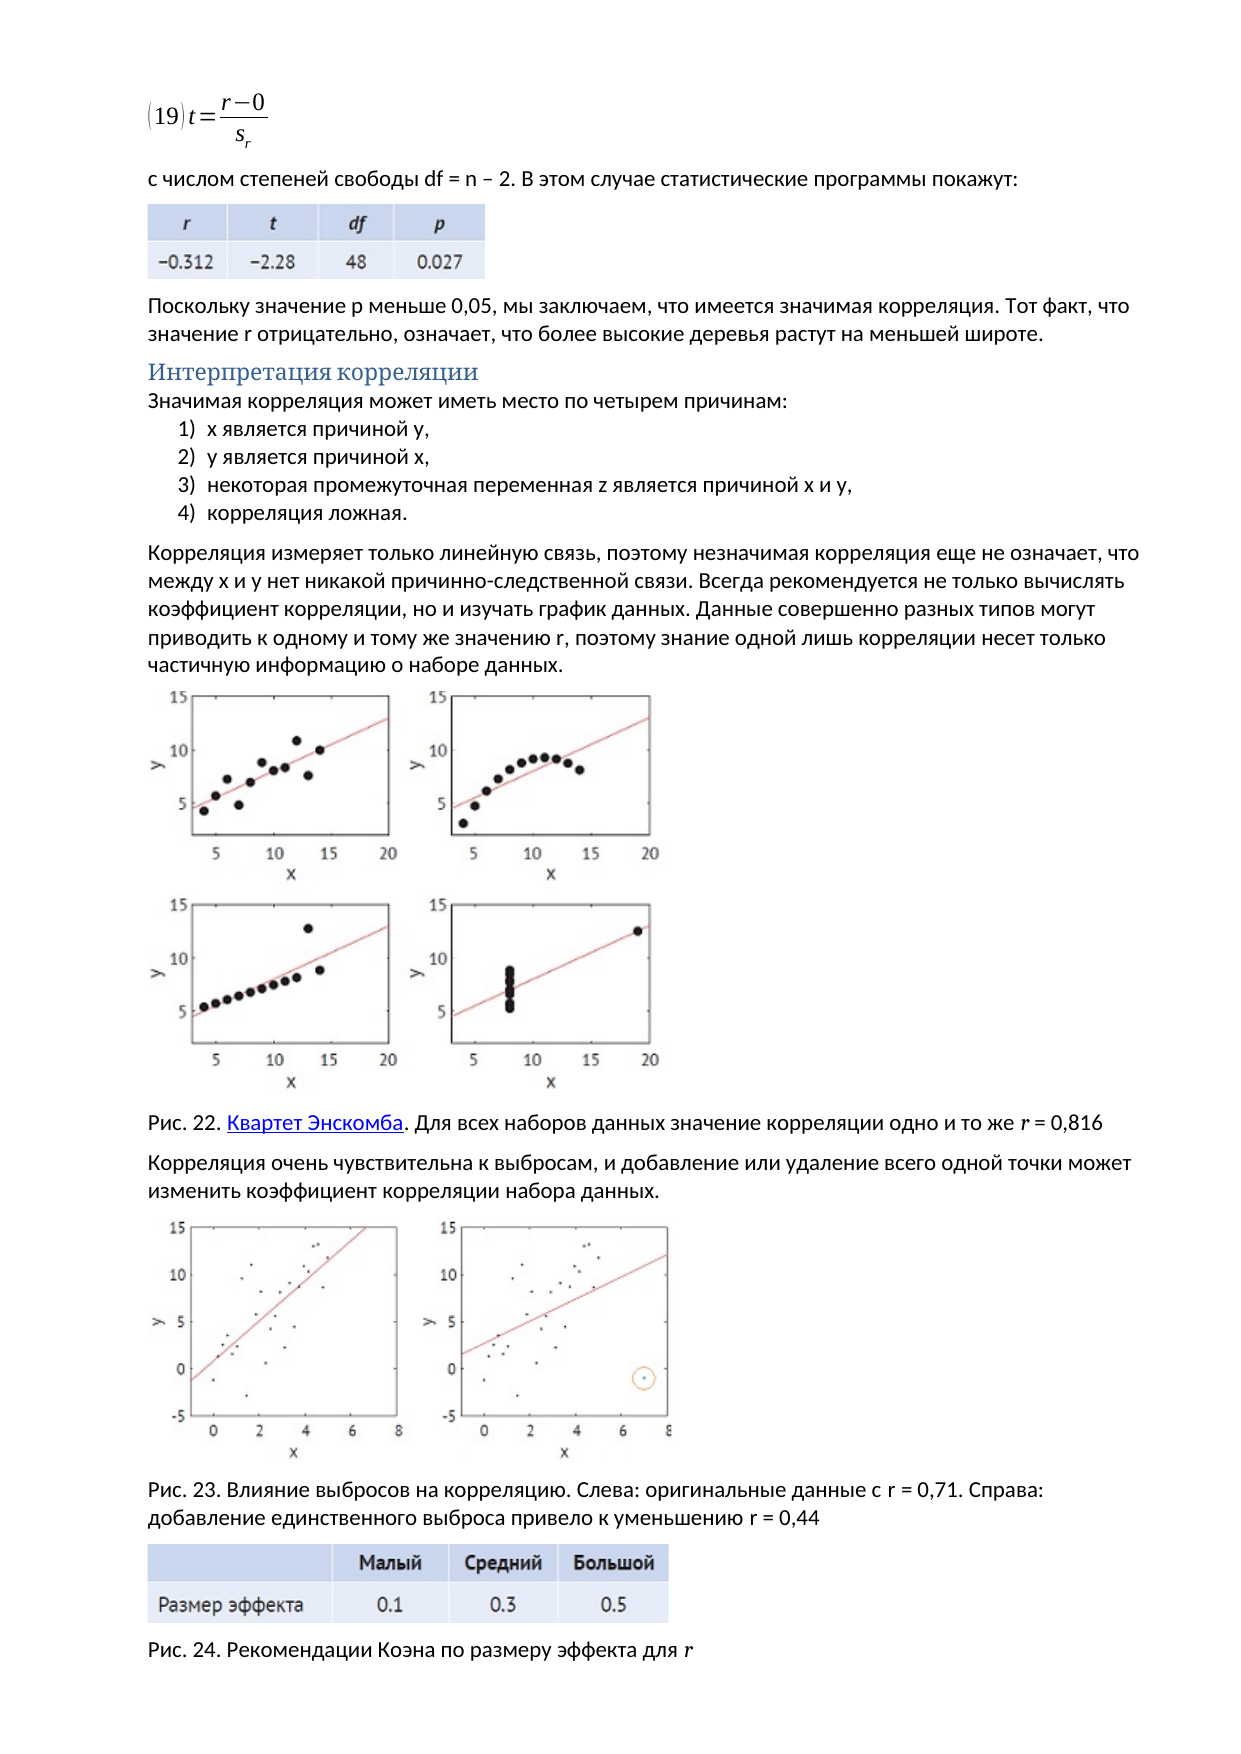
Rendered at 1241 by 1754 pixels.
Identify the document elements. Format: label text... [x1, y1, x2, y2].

list корреляция ложная. [177, 498, 1152, 526]
text Корреляция очень чувствительна к выбросам, и добавление или удаление всего одной точки может изменить коэффициент корреляции набора данных. [148, 1148, 1152, 1204]
text Поскольку значение p меньше 0,05, мы заключаем, что имеется значимая корреляция. Тот факт, что значение r отрицательно, означает, что более высокие деревья растут на меньшей широте. [148, 291, 1152, 347]
text Значимая корреляция может иметь место по четырем причинам: [148, 386, 1152, 414]
list y является причиной x, [177, 442, 1152, 470]
picture [147, 204, 485, 279]
list x является причиной y, [177, 414, 1152, 442]
text с числом степеней свободы df = n – 2. В этом случае статистические программы покажут: [148, 164, 1152, 192]
picture [147, 1217, 673, 1463]
text Корреляция измеряет только линейную связь, поэтому незначимая корреляция еще не означает, что между х и у нет никакой причинно-следственной связи. Всегда рекомендуется не только вычислять коэффициент корреляции, но и изучать график данных. Данные совершенно разных типов могут приводить к одному и тому же значению r, поэтому знание одной лишь корреляции несет только частичную информацию о наборе данных. [148, 538, 1152, 679]
text Рис. 24. Рекомендации Коэна по размеру эффекта для r [148, 1635, 1152, 1663]
picture [147, 1544, 669, 1623]
text Рис. 22. Квартет Энскомба. Для всех наборов данных значение корреляции одно и то же r = 0,816 [148, 1108, 1152, 1136]
picture [147, 691, 674, 1096]
text Рис. 23. Влияние выбросов на корреляцию. Слева: оригинальные данные с r = 0,71. Справа: добавление единственного выброса привело к уменьшению r = 0,44 [148, 1476, 1152, 1532]
list некоторая промежуточная переменная z является причиной х и y, [177, 470, 1152, 498]
subtitle Интерпретация корреляции [148, 359, 1152, 386]
